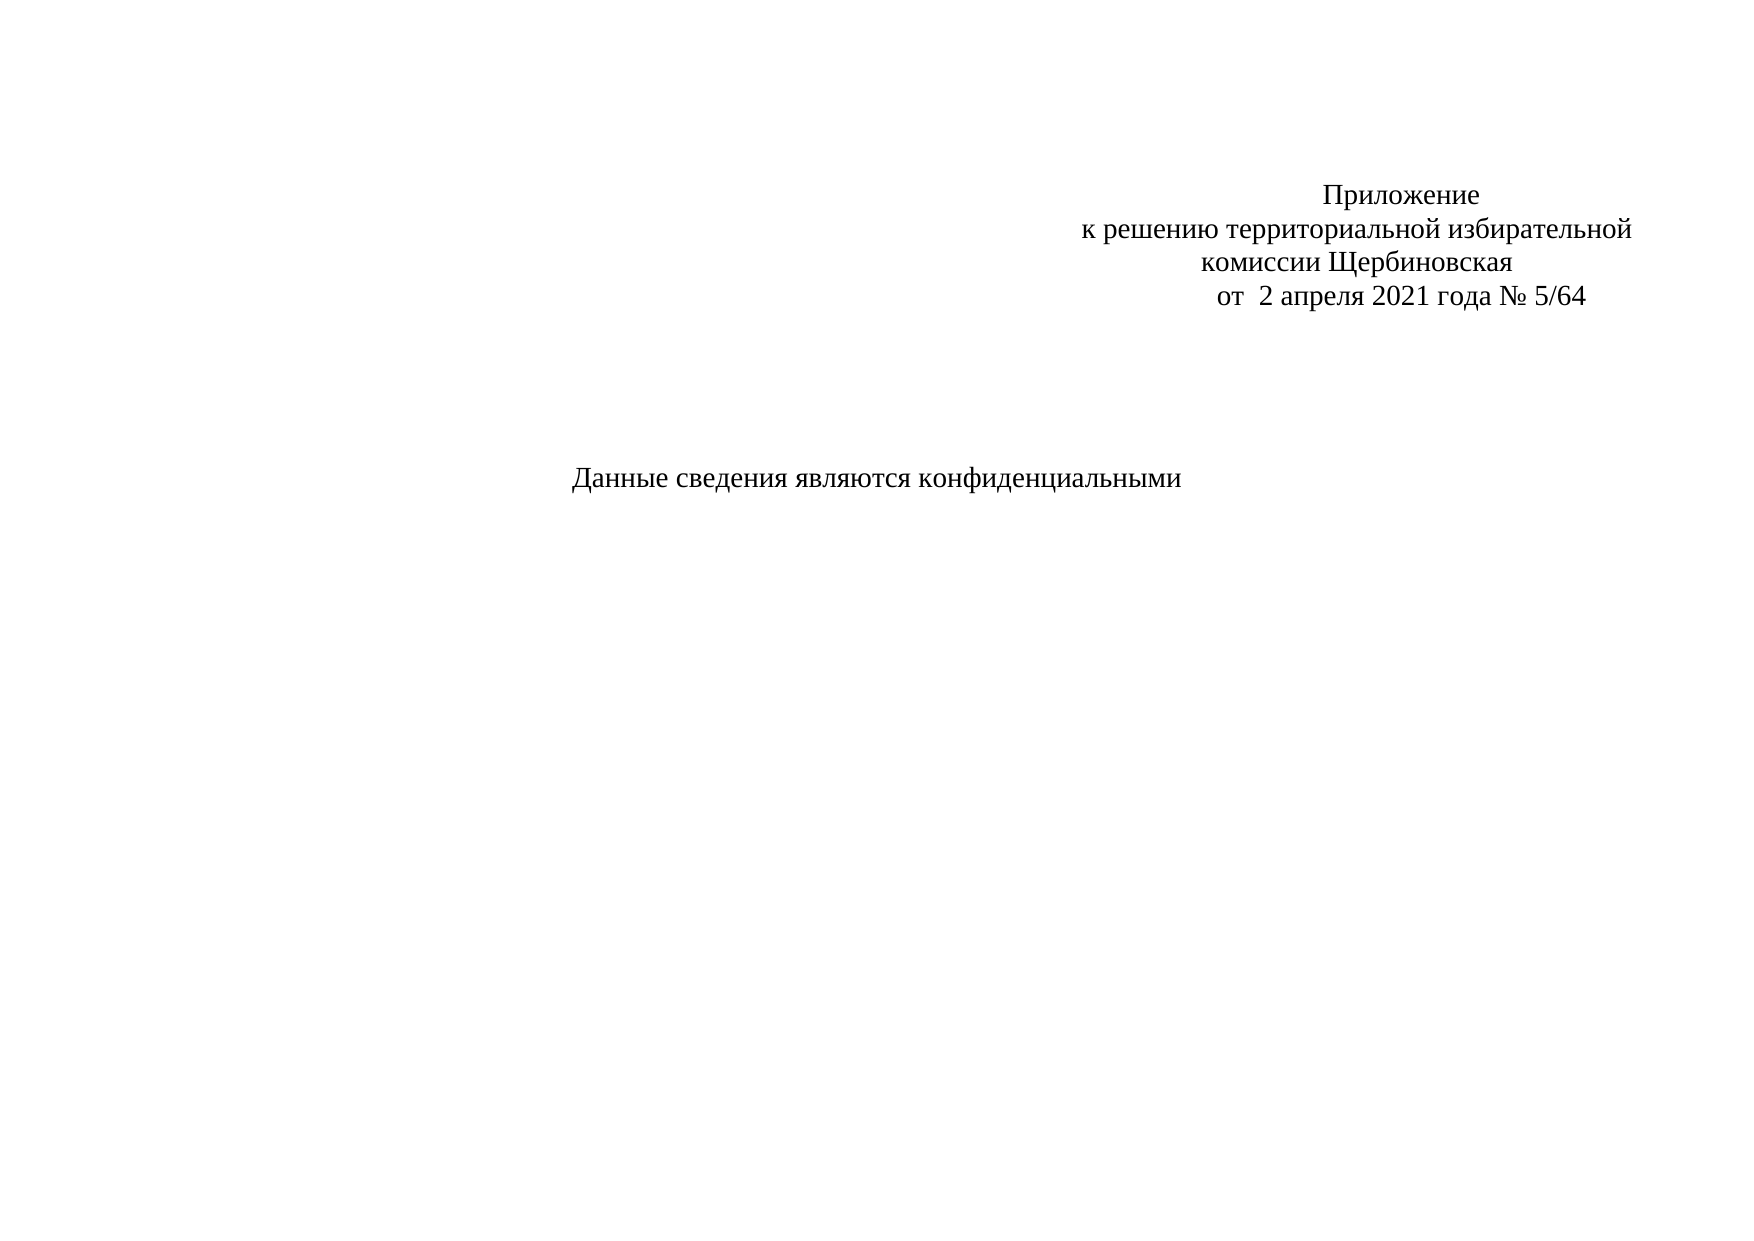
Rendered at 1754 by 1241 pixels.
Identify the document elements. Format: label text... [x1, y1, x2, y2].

text Приложение [1167, 177, 1636, 211]
text к решению территориальной избирательной комиссии Щербиновская [1078, 211, 1636, 278]
text Данные сведения являются конфиденциальными [118, 460, 1636, 493]
text от 2 апреля 2021 года № 5/64 [1167, 278, 1636, 311]
